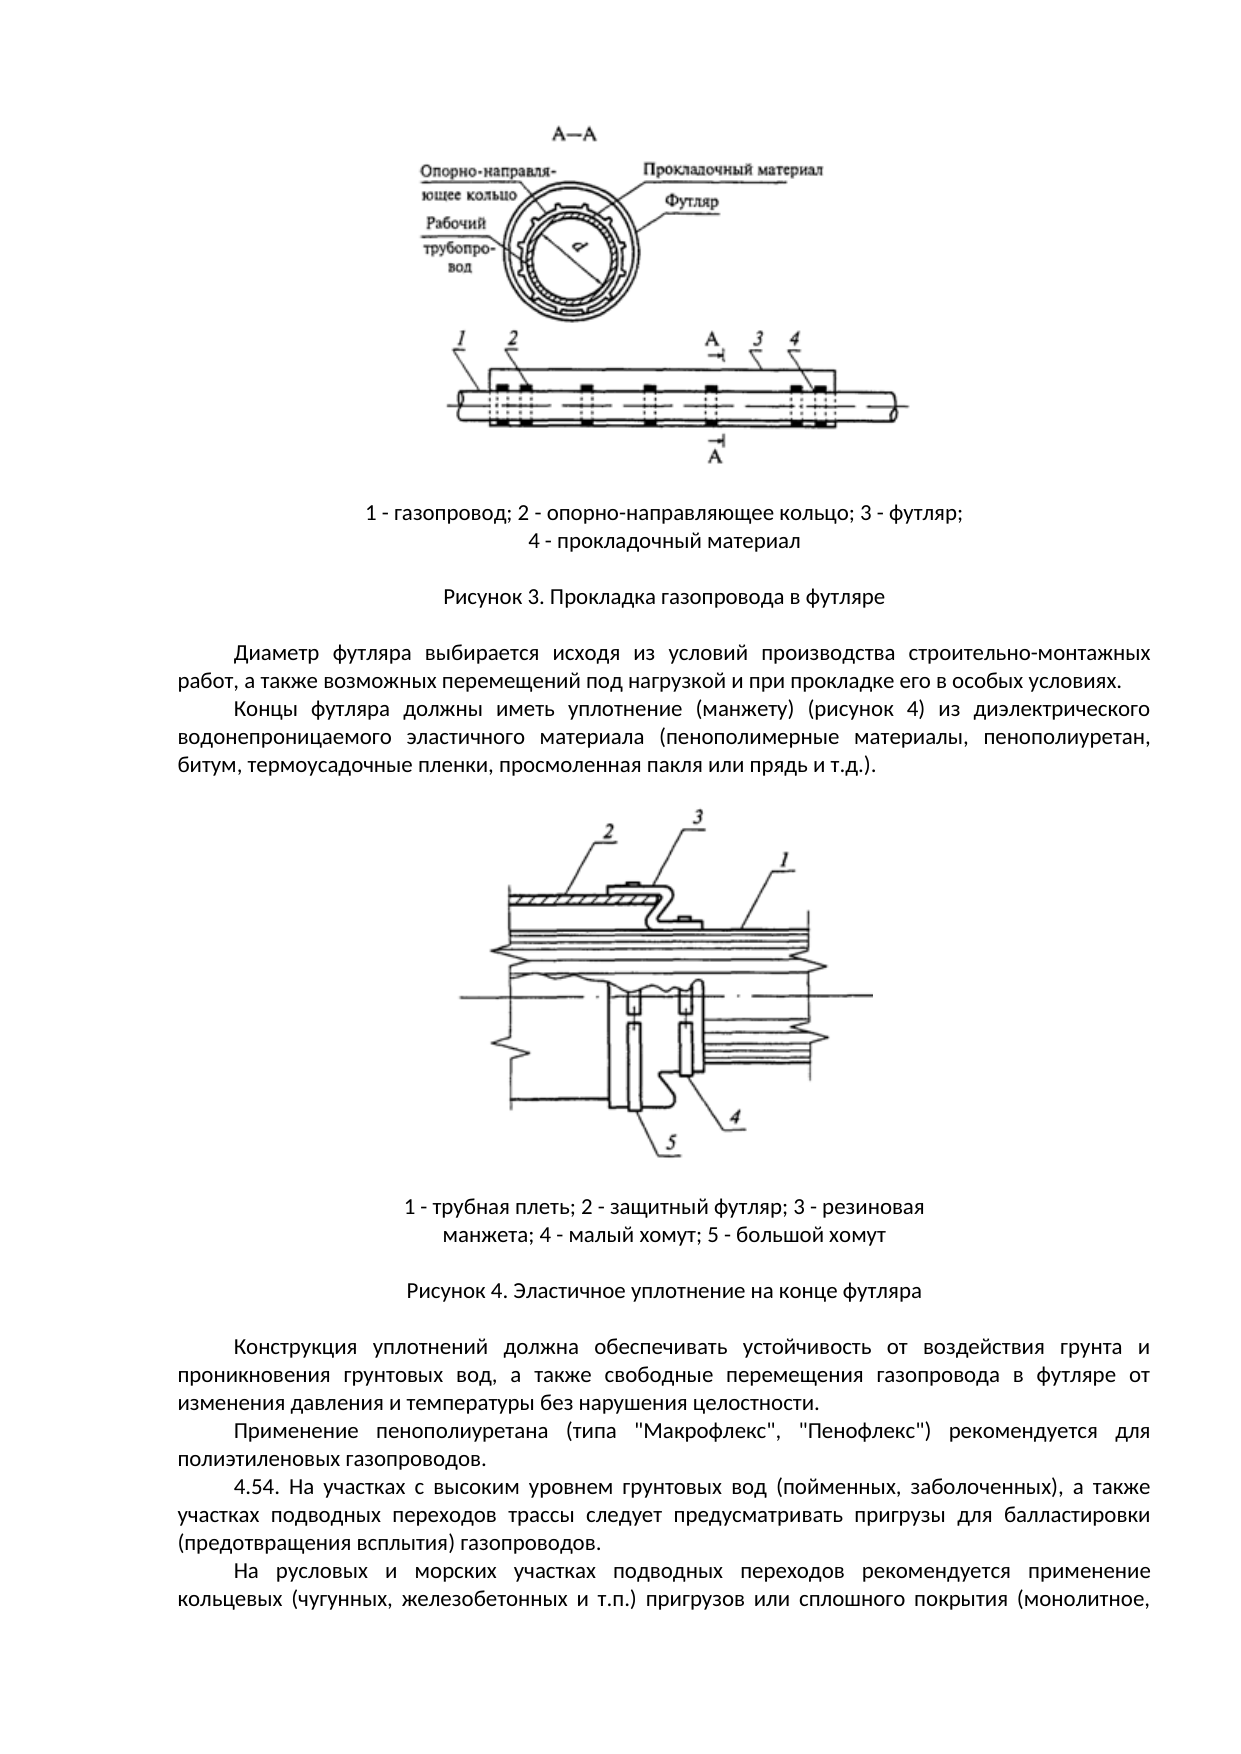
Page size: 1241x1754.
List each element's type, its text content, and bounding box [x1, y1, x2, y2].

text Рисунок 4. Эластичное уплотнение на конце футляра [177, 1276, 1152, 1304]
text манжета; 4 - малый хомут; 5 - большой хомут [177, 1220, 1152, 1248]
text Применение пенополиуретана (типа "Макрофлекс", "Пенофлекс") рекомендуется для полиэтиленовых газопроводов. [177, 1416, 1152, 1472]
text 4 - прокладочный материал [177, 526, 1152, 554]
text Рисунок 3. Прокладка газопровода в футляре [177, 582, 1152, 610]
text 1 - газопровод; 2 - опорно-направляющее кольцо; 3 - футляр; [177, 498, 1152, 526]
text Конструкция уплотнений должна обеспечивать устойчивость от воздействия грунта и проникновения грунтовых вод, а также свободные перемещения газопровода в футляре от изменения давления и температуры без нарушения целостности. [177, 1332, 1152, 1416]
picture [416, 118, 913, 470]
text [177, 1556, 1152, 1612]
text Диаметр футляра выбирается исходя из условий производства строительно-монтажных работ, а также возможных перемещений под нагрузкой и при прокладке его в особых условиях. [177, 638, 1152, 694]
text Концы футляра должны иметь уплотнение (манжету) (рисунок 4) из диэлектрического водонепроницаемого эластичного материала (пенополимерные материалы, пенополиуретан, битум, термоусадочные пленки, просмоленная пакля или прядь и т.д.). [177, 694, 1152, 778]
picture [455, 806, 873, 1164]
text 4.54. На участках с высоким уровнем грунтовых вод (пойменных, заболоченных), а также участках подводных переходов трассы следует предусматривать пригрузы для балластировки (предотвращения всплытия) газопроводов. [177, 1472, 1152, 1556]
text 1 - трубная плеть; 2 - защитный футляр; 3 - резиновая [177, 1192, 1152, 1220]
